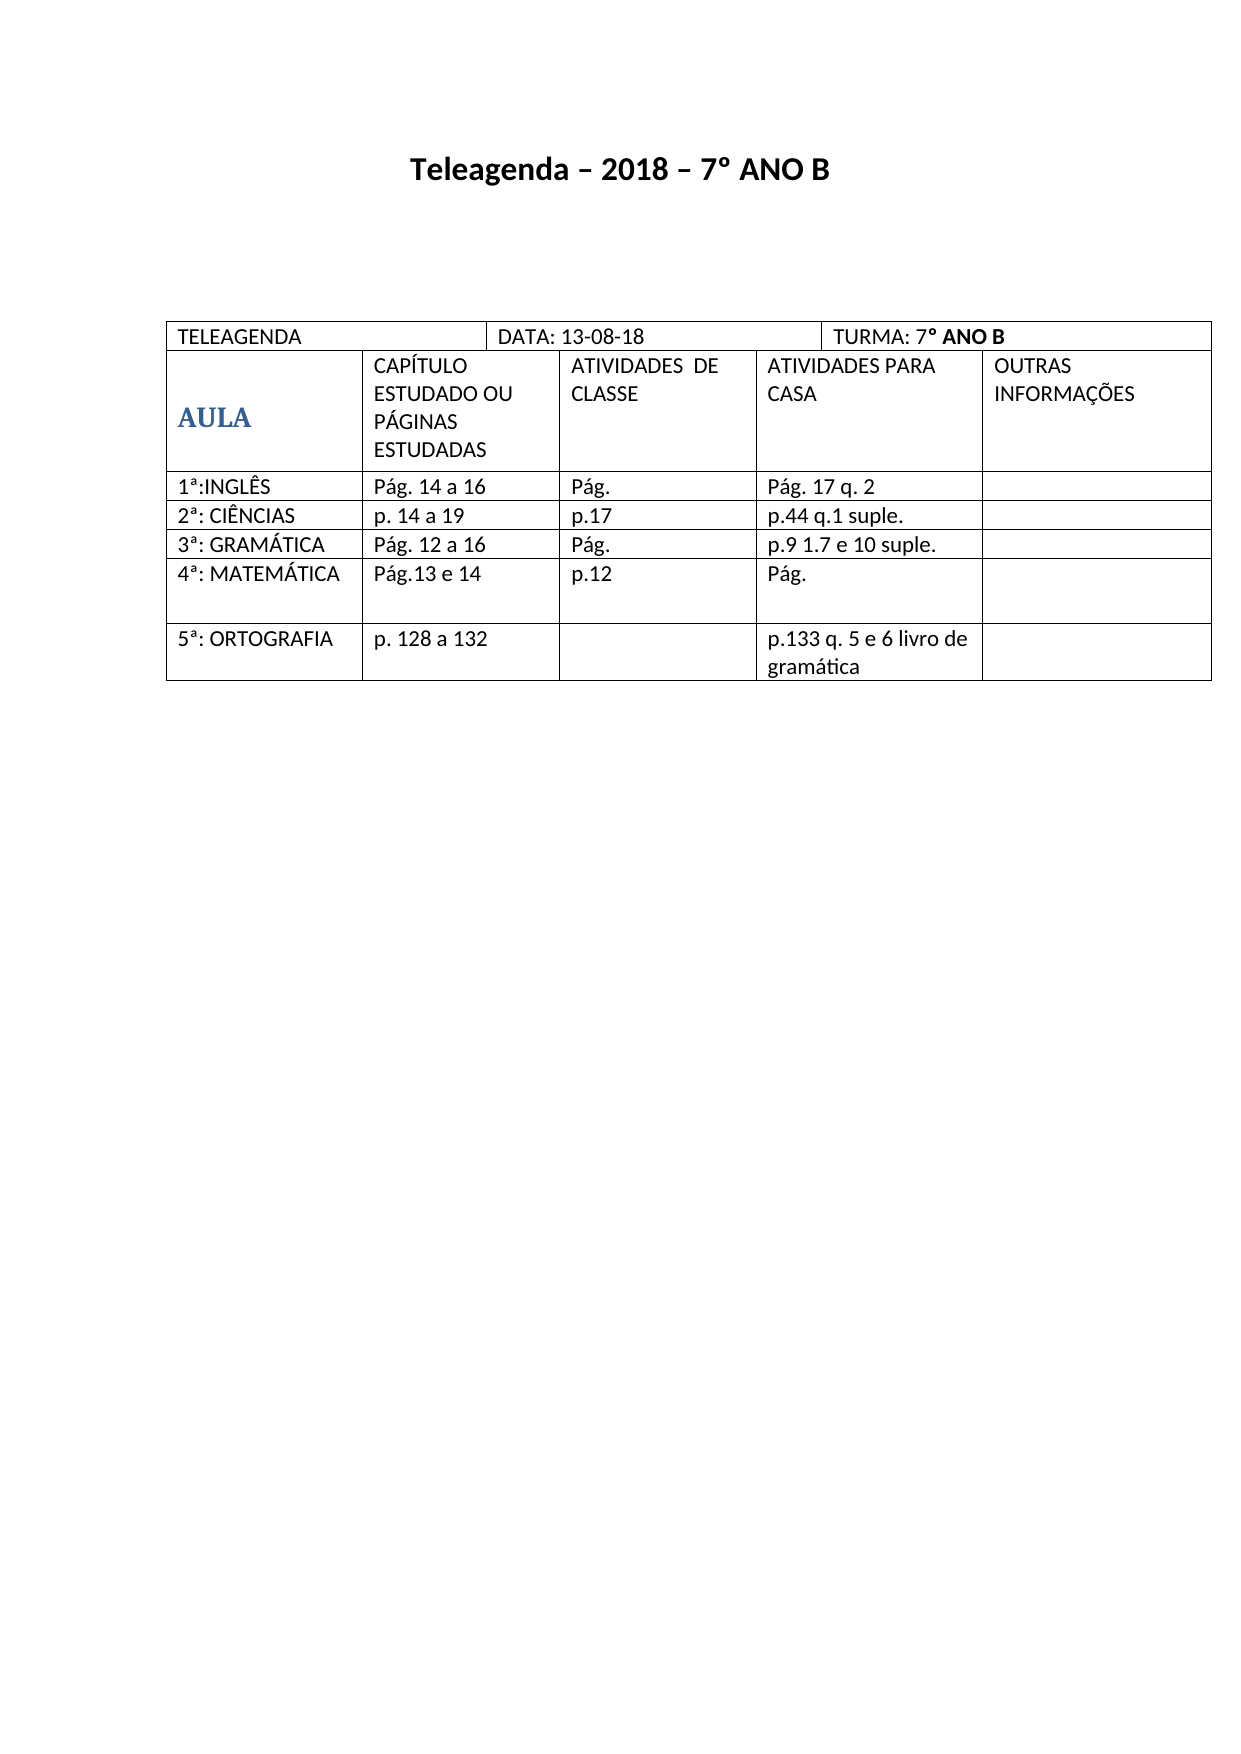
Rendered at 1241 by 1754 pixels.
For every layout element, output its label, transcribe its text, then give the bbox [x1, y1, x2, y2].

table_cell 4ª: MATEMÁTICA [167, 559, 362, 623]
table_cell p. 128 a 132 [363, 624, 559, 680]
table_cell p. 14 a 19 [363, 501, 559, 529]
table_cell CAPÍTULO ESTUDADO OU PÁGINAS ESTUDADAS [363, 351, 559, 471]
table_cell OUTRAS INFORMAÇÕES [983, 351, 1211, 471]
table_cell Pág. 14 a 16 [363, 472, 559, 500]
table_header TELEAGENDA [167, 322, 486, 350]
table_cell p.9 1.7 e 10 suple. [757, 530, 982, 558]
table_cell AULA [167, 351, 362, 471]
table_cell Pág. [560, 472, 756, 500]
table_cell Pág.13 e 14 [363, 559, 559, 623]
table_cell Pág. 17 q. 2 [757, 472, 982, 500]
table_cell p.44 q.1 suple. [757, 501, 982, 529]
table_cell ATIVIDADES PARA CASA [757, 351, 982, 471]
table_cell p.12 [560, 559, 756, 623]
table_cell p.133 q. 5 e 6 livro de gramática [757, 624, 982, 680]
table_cell ATIVIDADES DE CLASSE [560, 351, 756, 471]
table_header DATA: 13-08-18 [487, 322, 821, 350]
text Teleagenda – 2018 – 7º ANO B [177, 148, 1063, 188]
table_cell Pág. [757, 559, 982, 623]
table_cell Pág. [560, 530, 756, 558]
table_cell [983, 624, 1211, 680]
table_cell 1ª:INGLÊS [167, 472, 362, 500]
table_cell [560, 624, 756, 680]
table_cell [983, 530, 1211, 558]
table_cell 2ª: CIÊNCIAS [167, 501, 362, 529]
table_cell 5ª: ORTOGRAFIA [167, 624, 362, 680]
table_cell p.17 [560, 501, 756, 529]
table_cell 3ª: GRAMÁTICA [167, 530, 362, 558]
table_cell [983, 559, 1211, 623]
table_cell [983, 472, 1211, 500]
table_cell [983, 501, 1211, 529]
table_header TURMA: 7º ANO B [822, 322, 1211, 350]
table_cell Pág. 12 a 16 [363, 530, 559, 558]
